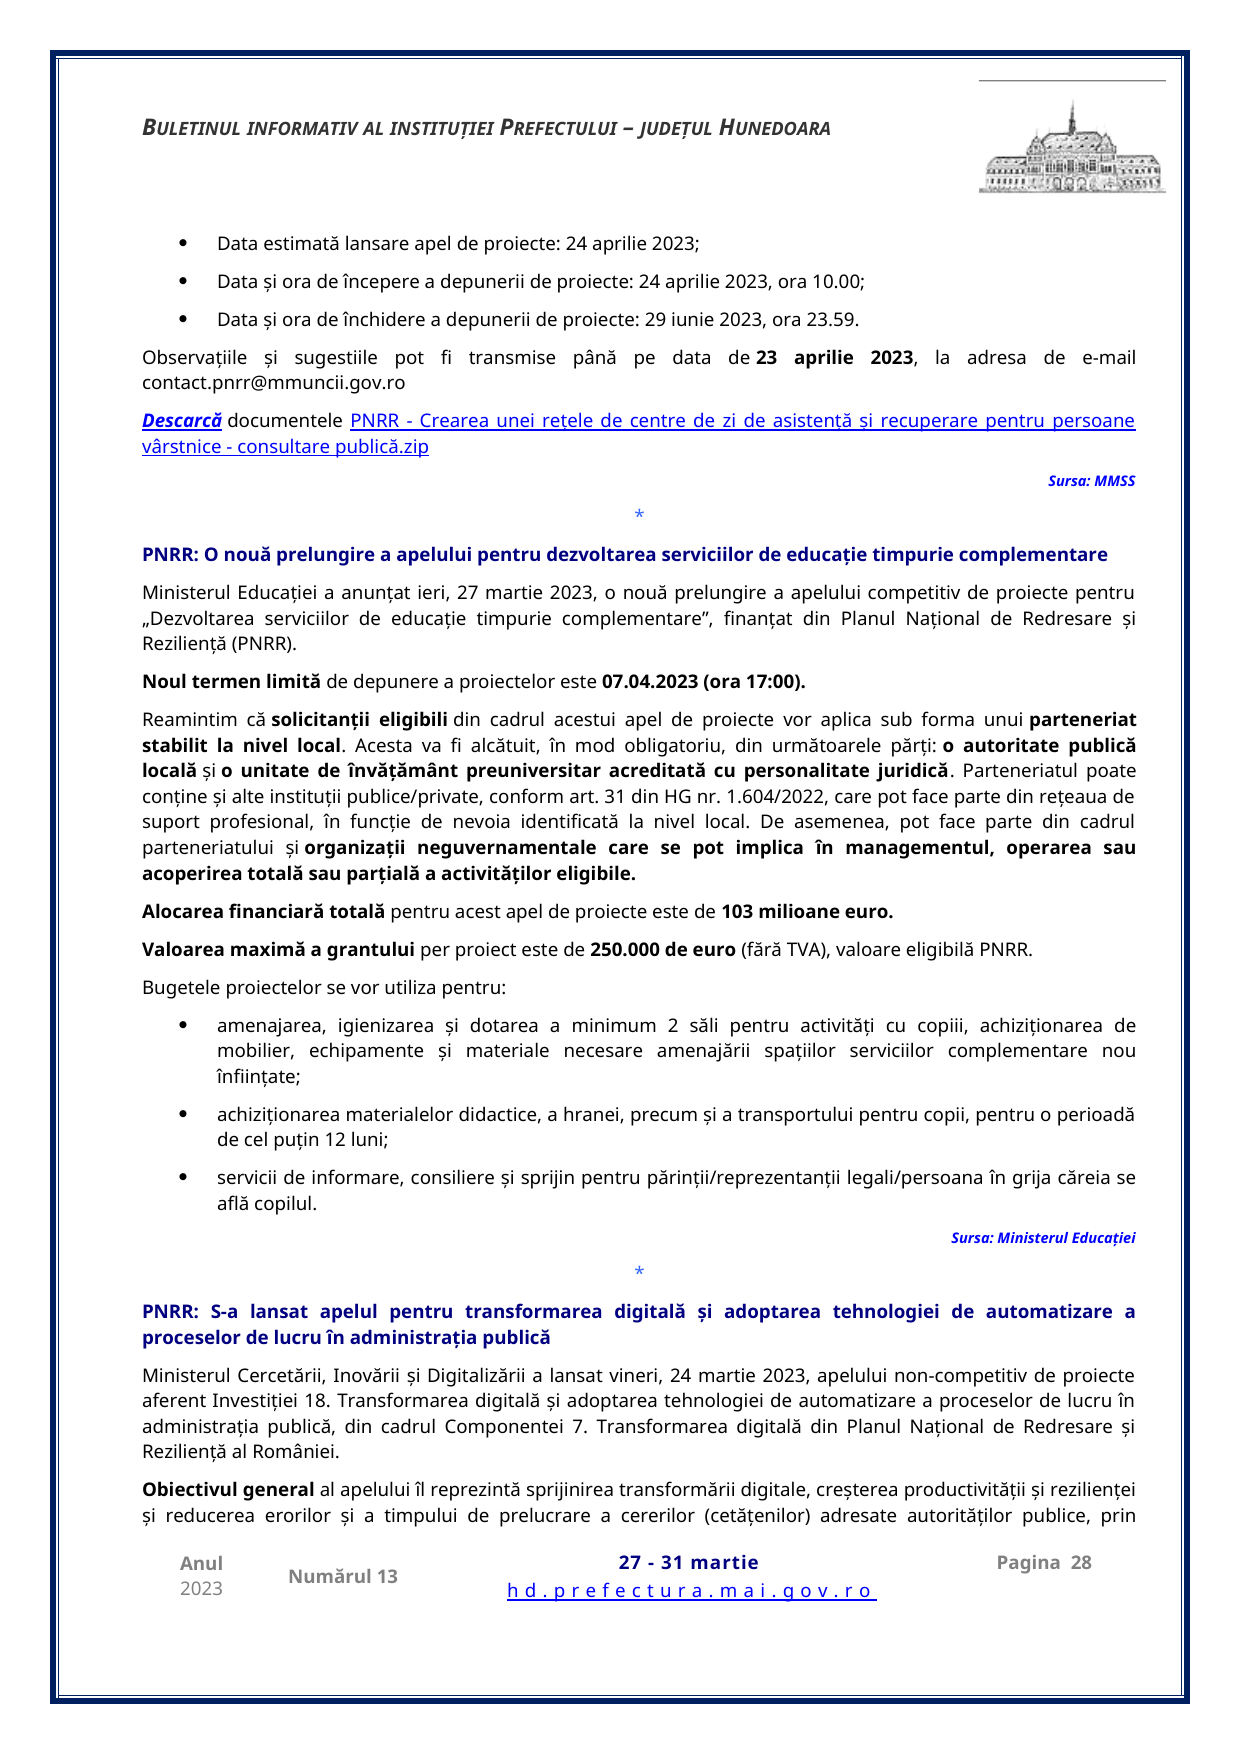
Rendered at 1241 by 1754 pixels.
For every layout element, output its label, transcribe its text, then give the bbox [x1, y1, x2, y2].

text * [142, 504, 1137, 529]
text Sursa: Ministerul Educației [142, 1228, 1137, 1248]
text PNRR: S-a lansat apelul pentru transformarea digitală și adoptarea tehnologiei de automatizare a proceselor de lucru în administrația publică [142, 1298, 1137, 1349]
text PNRR: O nouă prelungire a apelului pentru dezvoltarea serviciilor de educație timpurie complementare [142, 542, 1137, 567]
text Noul termen limită de depunere a proiectelor este 07.04.2023 (ora 17:00). [142, 669, 1137, 694]
text Sursa: MMSS [142, 471, 1137, 491]
list achiziționarea materialelor didactice, a hranei, precum și a transportului pentru copii, pentru o perioadă de cel puțin 12 luni; [179, 1101, 1137, 1152]
list Data și ora de începere a depunerii de proiecte: 24 aprilie 2023, ora 10.00; [179, 268, 1137, 294]
list amenajarea, igienizarea și dotarea a minimum 2 săli pentru activități cu copiii, achiziționarea de mobilier, echipamente și materiale necesare amenajării spațiilor serviciilor complementare nou înființate; [179, 1012, 1137, 1088]
text Descarcă documentele PNRR - Crearea unei rețele de centre de zi de asistență și recuperare pentru persoane vârstnice - consultare publică.zip [142, 408, 1137, 459]
text Alocarea financiară totală pentru acest apel de proiecte este de 103 milioane euro. [142, 898, 1137, 923]
text Reamintim că solicitanții eligibili din cadrul acestui apel de proiecte vor aplica sub forma unui parteneriat stabilit la nivel local. Acesta va fi alcătuit, în mod obligatoriu, din următoarele părți: o autoritate publică locală și o unitate de învățământ preuniversitar acreditată cu personalitate juridică. Parteneriatul poate conține și alte instituții publice/private, conform art. 31 din HG nr. 1.604/2022, care pot face parte din rețeaua de suport profesional, în funcție de nevoia identificată la nivel local. De asemenea, pot face parte din cadrul parteneriatului și organizații neguvernamentale care se pot implica în managementul, operarea sau acoperirea totală sau parțială a activităților eligibile. [142, 707, 1137, 885]
text Observațiile și sugestiile pot fi transmise până pe data de 23 aprilie 2023, la adresa de e-mail contact.pnrr@mmuncii.gov.ro [142, 344, 1137, 395]
list Data estimată lansare apel de proiecte: 24 aprilie 2023; [179, 230, 1137, 256]
list Data și ora de închidere a depunerii de proiecte: 29 iunie 2023, ora 23.59. [179, 306, 1137, 332]
text Ministerul Cercetării, Inovării și Digitalizării a lansat vineri, 24 martie 2023, apelului non-competitiv de proiecte aferent Investiției 18. Transformarea digitală și adoptarea tehnologiei de automatizare a proceselor de lucru în administrația publică, din cadrul Componentei 7. Transformarea digitală din Planul Național de Redresare și Reziliență al României. [142, 1362, 1137, 1464]
text Bugetele proiectelor se vor utiliza pentru: [142, 974, 1137, 999]
list servicii de informare, consiliere și sprijin pentru părinții/reprezentanții legali/persoana în grija căreia se află copilul. [179, 1164, 1137, 1216]
text Valoarea maximă a grantului per proiect este de 250.000 de euro (fără TVA), valoare eligibilă PNRR. [142, 936, 1137, 961]
text * [142, 1261, 1137, 1286]
picture [978, 80, 1167, 212]
text Ministerul Educației a anunțat ieri, 27 martie 2023, o nouă prelungire a apelului competitiv de proiecte pentru „Dezvoltarea serviciilor de educație timpurie complementare”, finanțat din Planul Național de Redresare și Reziliență (PNRR). [142, 580, 1137, 656]
